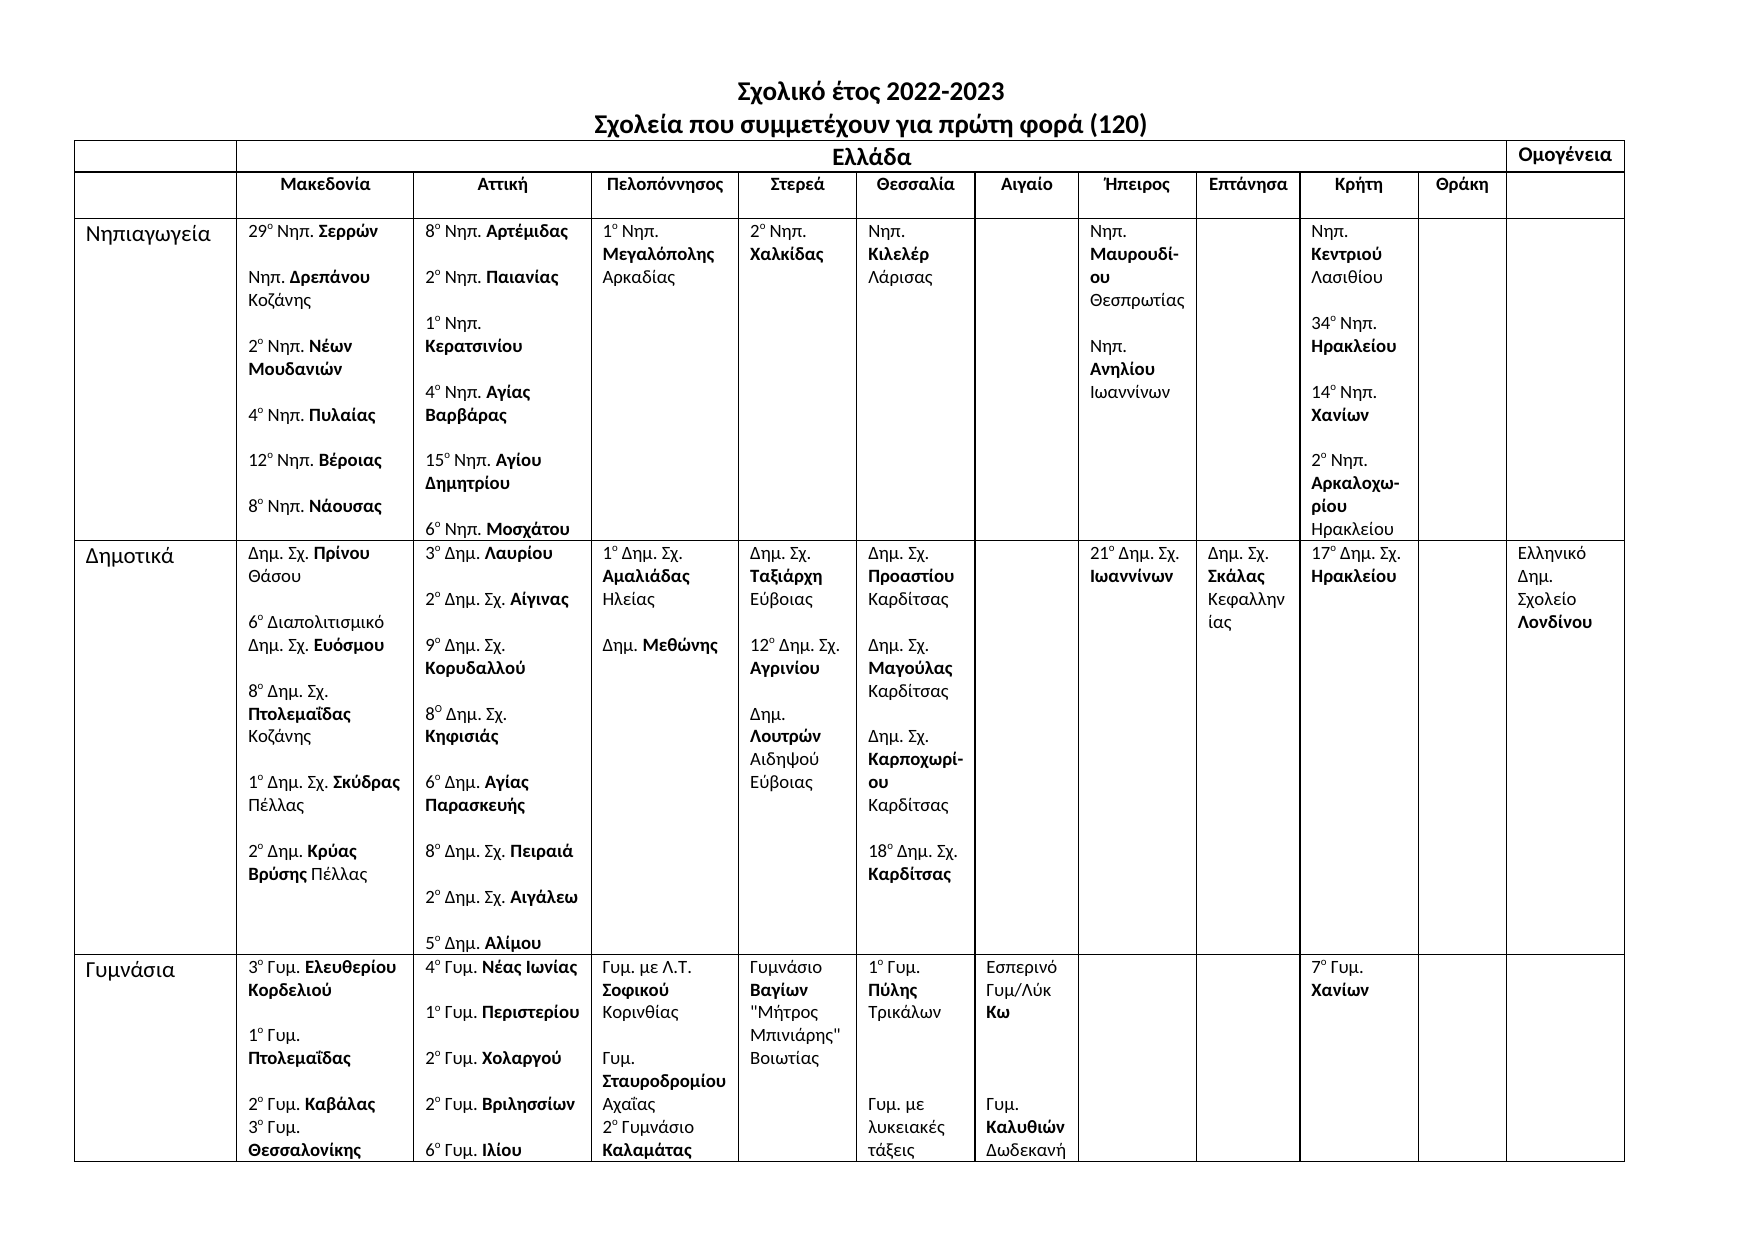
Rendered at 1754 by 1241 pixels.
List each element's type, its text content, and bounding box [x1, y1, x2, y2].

table_cell 8ο Νηπ. Αρτέμιδας 2ο Νηπ. Παιανίας 1ο Νηπ. Κερατσινίου 4ο Νηπ. Αγίας Βαρβάρας 15ο Νηπ. Αγίου Δημητρίου 6ο Νηπ. Μοσχάτου [414, 219, 591, 540]
table_cell Νηπ. Κιλελέρ Λάρισας [857, 219, 974, 540]
table_cell Δημ. Σχ. Σκάλας Κεφαλληνίας [1197, 541, 1299, 954]
table_cell [1197, 955, 1299, 1161]
table_cell Στερεά [739, 173, 856, 218]
table_cell 17ο Δημ. Σχ. Ηρακλείου [1301, 541, 1418, 954]
table_cell [976, 219, 1078, 540]
table_cell Μακεδονία [237, 173, 413, 218]
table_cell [237, 955, 413, 1161]
table_cell 7ο Γυμ. Χανίων [1301, 955, 1418, 1161]
table_cell [1197, 219, 1299, 540]
table_cell [75, 173, 236, 218]
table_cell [857, 955, 974, 1161]
table_cell Ελληνικό Δημ. Σχολείο Λονδίνου [1507, 541, 1624, 954]
table_cell Δημ. Σχ. Προαστίου Καρδίτσας Δημ. Σχ. Μαγούλας Καρδίτσας Δημ. Σχ. Καρποχωρί-ου Καρδίτσας 18ο Δημ. Σχ. Καρδίτσας [857, 541, 974, 954]
table_cell Νηπιαγωγεία [75, 219, 236, 540]
table_cell [976, 541, 1078, 954]
table_header Ομογένεια [1507, 141, 1624, 171]
table_cell [1419, 541, 1506, 954]
table_cell Πελοπόννησος [592, 173, 738, 218]
table_cell 1ο Δημ. Σχ. Αμαλιάδας Ηλείας Δημ. Μεθώνης [592, 541, 738, 954]
table_cell 29ο Νηπ. Σερρών Νηπ. Δρεπάνου Κοζάνης 2ο Νηπ. Νέων Μουδανιών 4ο Νηπ. Πυλαίας 12ο Νηπ. Βέροιας 8ο Νηπ. Νάουσας [237, 219, 413, 540]
table_cell Αιγαίο [976, 173, 1078, 218]
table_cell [592, 955, 738, 1161]
table_cell 21ο Δημ. Σχ. Ιωαννίνων [1079, 541, 1196, 954]
table_cell [1419, 219, 1506, 540]
text Σχολεία που συμμετέχουν για πρώτη φορά (120) [74, 107, 1668, 140]
table_cell Κρήτη [1301, 173, 1418, 218]
table_cell [1079, 955, 1196, 1161]
table_cell Θεσσαλία [857, 173, 974, 218]
table_cell Δημοτικά [75, 541, 236, 954]
table_cell 1ο Νηπ. Μεγαλόπολης Αρκαδίας [592, 219, 738, 540]
table_cell Επτάνησα [1197, 173, 1299, 218]
table_cell Ήπειρος [1079, 173, 1196, 218]
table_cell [976, 955, 1078, 1161]
table_cell [1507, 173, 1624, 218]
table_cell Δημ. Σχ. Πρίνου Θάσου 6ο Διαπολιτισμικό Δημ. Σχ. Ευόσμου 8ο Δημ. Σχ. Πτολεμαΐδας Κοζάνης 1ο Δημ. Σχ. Σκύδρας Πέλλας 2ο Δημ. Κρύας Βρύσης Πέλλας [237, 541, 413, 954]
table_cell Δημ. Σχ. Ταξιάρχη Εύβοιας 12ο Δημ. Σχ. Αγρινίου Δημ. Λουτρών Αιδηψού Εύβοιας [739, 541, 856, 954]
text Σχολικό έτος 2022-2023 [74, 74, 1668, 107]
table_cell [1507, 219, 1624, 540]
table_header Ελλάδα [237, 141, 1506, 171]
table_header [75, 141, 236, 171]
table_cell 2ο Νηπ. Χαλκίδας [739, 219, 856, 540]
table_cell Γυμνάσια [75, 955, 236, 1161]
table_cell Αττική [414, 173, 591, 218]
table_cell Νηπ. Κεντριού Λασιθίου 34ο Νηπ. Ηρακλείου 14ο Νηπ. Χανίων 2ο Νηπ. Αρκαλοχω-ρίου Ηρακλείου [1301, 219, 1418, 540]
table_cell [1507, 955, 1624, 1161]
table_cell 3ο Δημ. Λαυρίου 2ο Δημ. Σχ. Αίγινας 9ο Δημ. Σχ. Κορυδαλλού 8Ο Δημ. Σχ. Κηφισιάς 6ο Δημ. Αγίας Παρασκευής 8ο Δημ. Σχ. Πειραιά 2ο Δημ. Σχ. Αιγάλεω 5ο Δημ. Αλίμου [414, 541, 591, 954]
table_cell Θράκη [1419, 173, 1506, 218]
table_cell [739, 955, 856, 1161]
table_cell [414, 955, 591, 1161]
table_cell Νηπ. Μαυρουδί-ου Θεσπρωτίας Νηπ. Ανηλίου Ιωαννίνων [1079, 219, 1196, 540]
table_cell [1419, 955, 1506, 1161]
